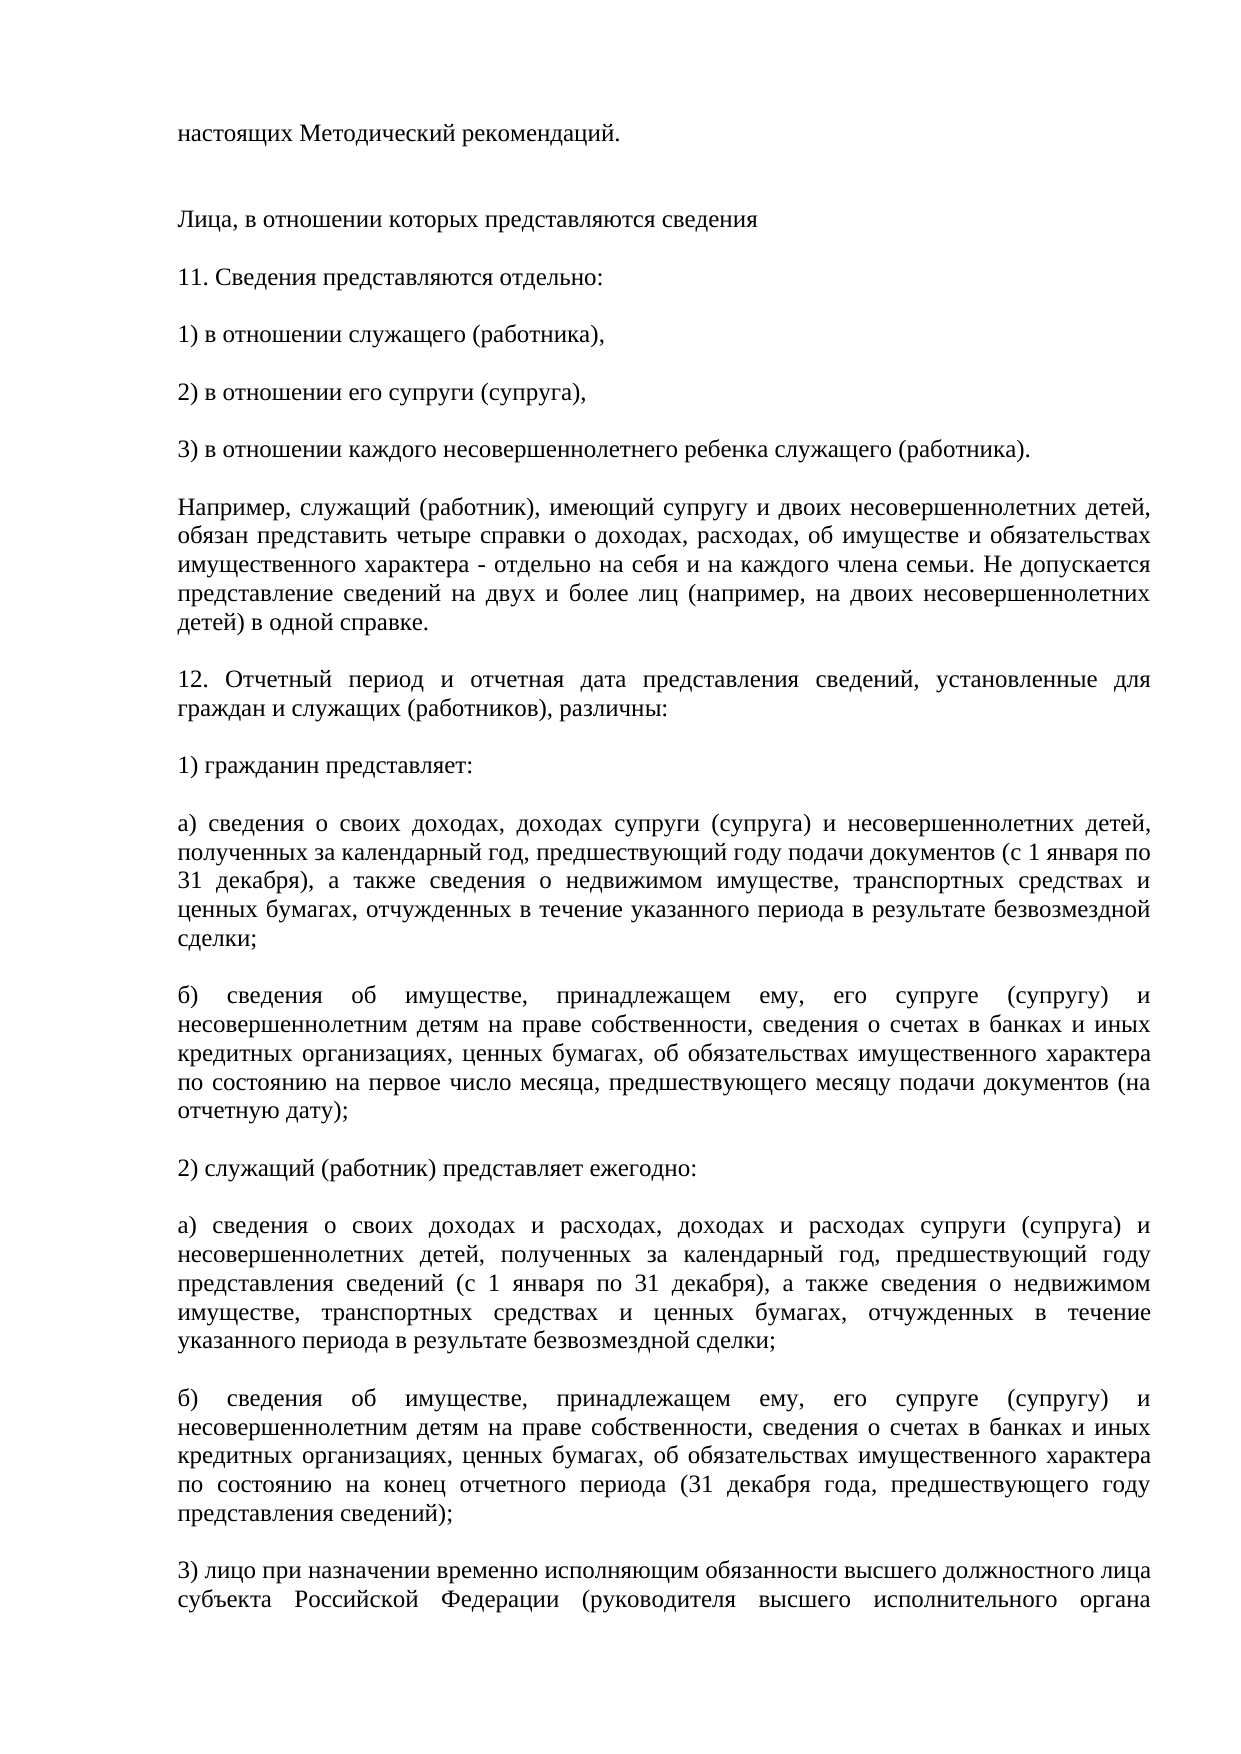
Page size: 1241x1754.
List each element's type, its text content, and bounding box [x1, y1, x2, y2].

text Лица, в отношении которых представляются сведения [177, 176, 1152, 233]
text 11. Сведения представляются отдельно: [177, 233, 1152, 291]
text а) сведения о своих доходах, доходах супруги (супруга) и несовершеннолетних детей, полученных за календарный год, предшествующий году подачи документов (с 1 января по 31 декабря), а также сведения о недвижимом имуществе, транспортных средствах и ценных бумагах, отчужденных в течение указанного периода в результате безвозмездной сделки; [177, 779, 1152, 952]
text 1) гражданин представляет: [177, 722, 1152, 779]
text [177, 118, 1152, 147]
text а) сведения о своих доходах и расходах, доходах и расходах супруги (супруга) и несовершеннолетних детей, полученных за календарный год, предшествующий году представления сведений (с 1 января по 31 декабря), а также сведения о недвижимом имуществе, транспортных средствах и ценных бумагах, отчужденных в течение указанного периода в результате безвозмездной сделки; [177, 1182, 1152, 1354]
text 3) в отношении каждого несовершеннолетнего ребенка служащего (работника). [177, 406, 1152, 463]
text б) сведения об имуществе, принадлежащем ему, его супруге (супругу) и несовершеннолетним детям на праве собственности, сведения о счетах в банках и иных кредитных организациях, ценных бумагах, об обязательствах имущественного характера по состоянию на конец отчетного периода (31 декабря года, предшествующего году представления сведений); [177, 1354, 1152, 1527]
text 12. Отчетный период и отчетная дата представления сведений, установленные для граждан и служащих (работников), различны: [177, 636, 1152, 722]
text б) сведения об имуществе, принадлежащем ему, его супруге (супругу) и несовершеннолетним детям на праве собственности, сведения о счетах в банках и иных кредитных организациях, ценных бумагах, об обязательствах имущественного характера по состоянию на первое число месяца, предшествующего месяцу подачи документов (на отчетную дату); [177, 952, 1152, 1124]
text 1) в отношении служащего (работника), [177, 291, 1152, 348]
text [177, 1527, 1152, 1613]
text 2) служащий (работник) представляет ежегодно: [177, 1124, 1152, 1182]
text Например, служащий (работник), имеющий супругу и двоих несовершеннолетних детей, обязан представить четыре справки о доходах, расходах, об имуществе и обязательствах имущественного характера - отдельно на себя и на каждого члена семьи. Не допускается представление сведений на двух и более лиц (например, на двоих несовершеннолетних детей) в одной справке. [177, 463, 1152, 636]
text 2) в отношении его супруги (супруга), [177, 348, 1152, 406]
